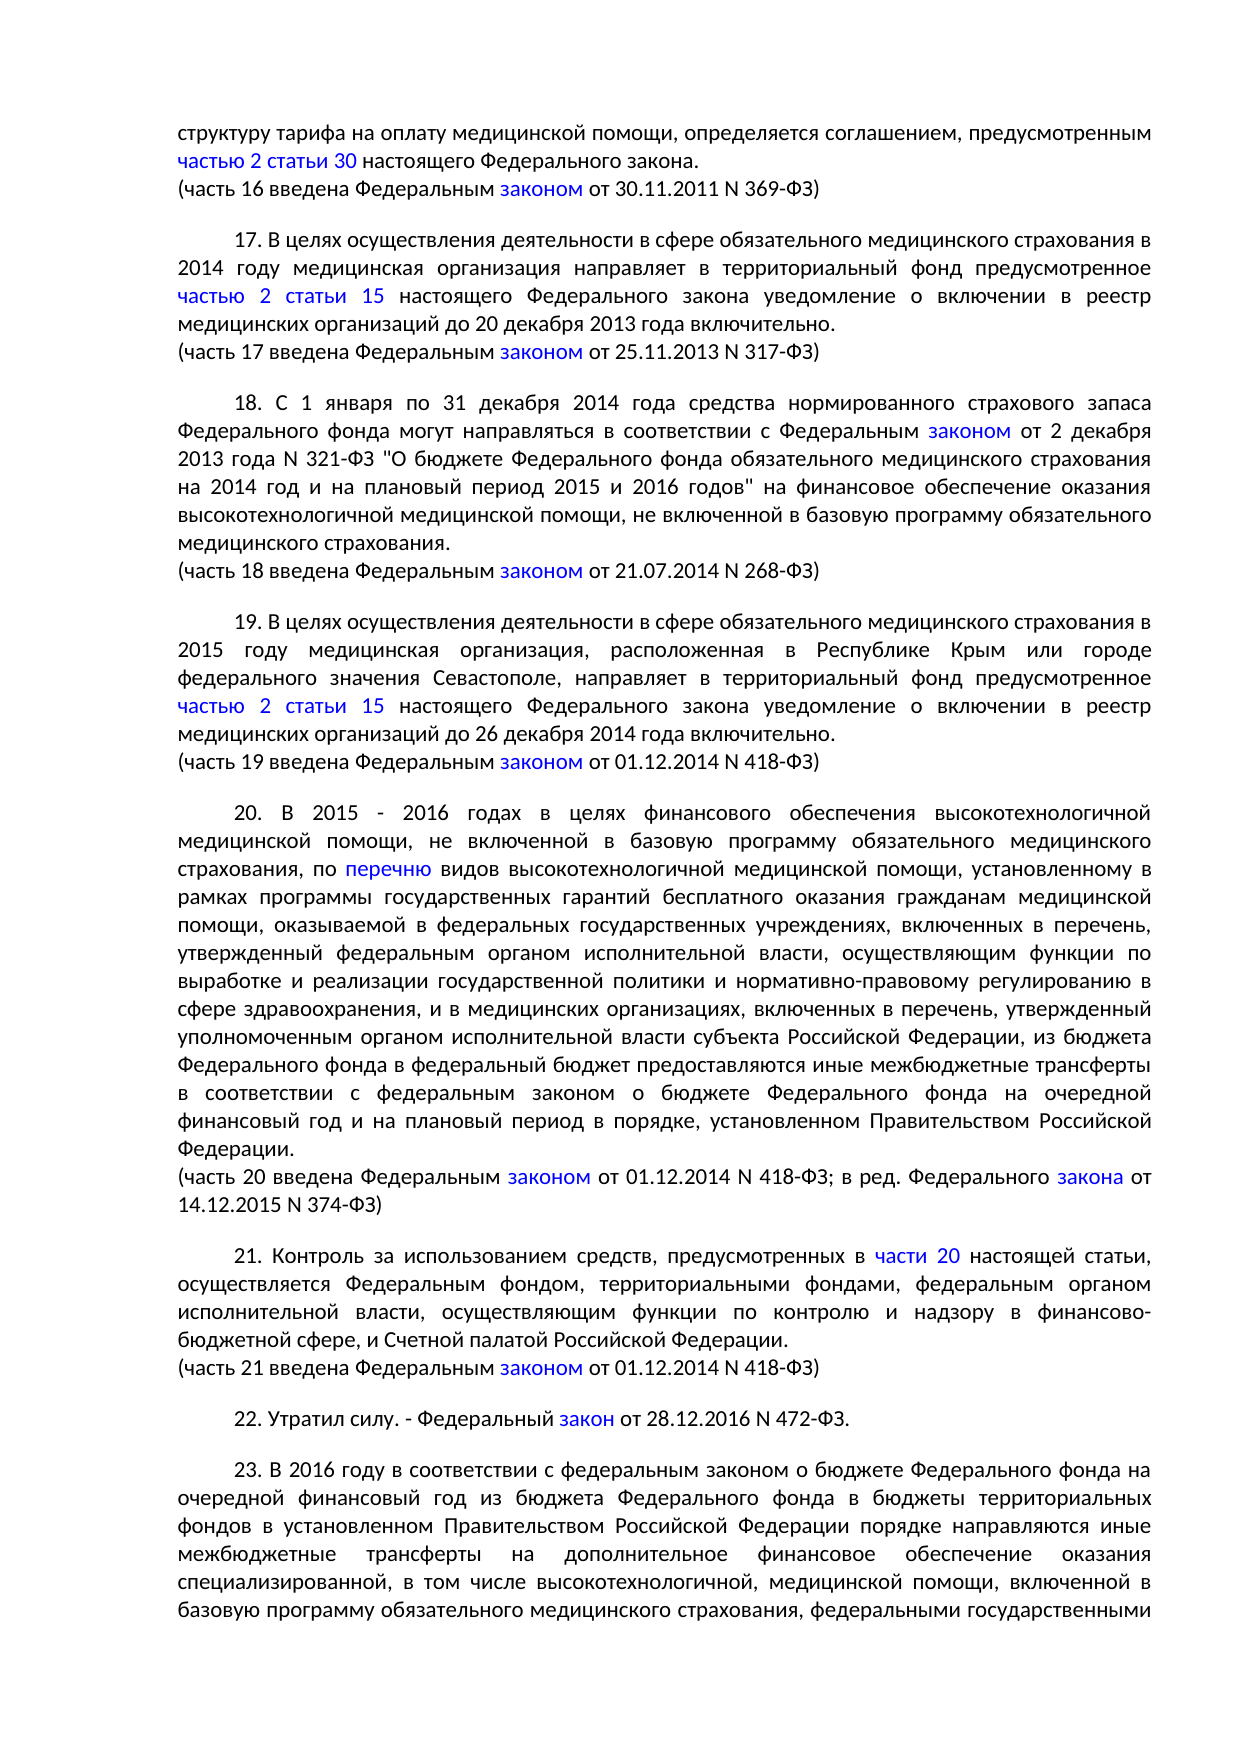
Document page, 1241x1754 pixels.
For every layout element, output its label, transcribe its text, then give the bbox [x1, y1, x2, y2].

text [177, 118, 1152, 174]
text (часть 17 введена Федеральным законом от 25.11.2013 N 317-ФЗ) [177, 337, 1152, 365]
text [177, 1455, 1152, 1623]
text 18. С 1 января по 31 декабря 2014 года средства нормированного страхового запаса Федерального фонда могут направляться в соответствии с Федеральным законом от 2 декабря 2013 года N 321-ФЗ "О бюджете Федерального фонда обязательного медицинского страхования на 2014 год и на плановый период 2015 и 2016 годов" на финансовое обеспечение оказания высокотехнологичной медицинской помощи, не включенной в базовую программу обязательного медицинского страхования. [177, 388, 1152, 556]
text 19. В целях осуществления деятельности в сфере обязательного медицинского страхования в 2015 году медицинская организация, расположенная в Республике Крым или городе федерального значения Севастополе, направляет в территориальный фонд предусмотренное частью 2 статьи 15 настоящего Федерального закона уведомление о включении в реестр медицинских организаций до 26 декабря 2014 года включительно. [177, 607, 1152, 747]
text 21. Контроль за использованием средств, предусмотренных в части 20 настоящей статьи, осуществляется Федеральным фондом, территориальными фондами, федеральным органом исполнительной власти, осуществляющим функции по контролю и надзору в финансово-бюджетной сфере, и Счетной палатой Российской Федерации. [177, 1241, 1152, 1353]
text (часть 21 введена Федеральным законом от 01.12.2014 N 418-ФЗ) [177, 1353, 1152, 1382]
text 17. В целях осуществления деятельности в сфере обязательного медицинского страхования в 2014 году медицинская организация направляет в территориальный фонд предусмотренное частью 2 статьи 15 настоящего Федерального закона уведомление о включении в реестр медицинских организаций до 20 декабря 2013 года включительно. [177, 225, 1152, 337]
text (часть 16 введена Федеральным законом от 30.11.2011 N 369-ФЗ) [177, 174, 1152, 202]
text (часть 18 введена Федеральным законом от 21.07.2014 N 268-ФЗ) [177, 556, 1152, 584]
text 20. В 2015 - 2016 годах в целях финансового обеспечения высокотехнологичной медицинской помощи, не включенной в базовую программу обязательного медицинского страхования, по перечню видов высокотехнологичной медицинской помощи, установленному в рамках программы государственных гарантий бесплатного оказания гражданам медицинской помощи, оказываемой в федеральных государственных учреждениях, включенных в перечень, утвержденный федеральным органом исполнительной власти, осуществляющим функции по выработке и реализации государственной политики и нормативно-правовому регулированию в сфере здравоохранения, и в медицинских организациях, включенных в перечень, утвержденный уполномоченным органом исполнительной власти субъекта Российской Федерации, из бюджета Федерального фонда в федеральный бюджет предоставляются иные межбюджетные трансферты в соответствии с федеральным законом о бюджете Федерального фонда на очередной финансовый год и на плановый период в порядке, установленном Правительством Российской Федерации. [177, 798, 1152, 1162]
text (часть 19 введена Федеральным законом от 01.12.2014 N 418-ФЗ) [177, 747, 1152, 775]
text 22. Утратил силу. - Федеральный закон от 28.12.2016 N 472-ФЗ. [177, 1404, 1152, 1432]
text (часть 20 введена Федеральным законом от 01.12.2014 N 418-ФЗ; в ред. Федерального закона от 14.12.2015 N 374-ФЗ) [177, 1162, 1152, 1218]
